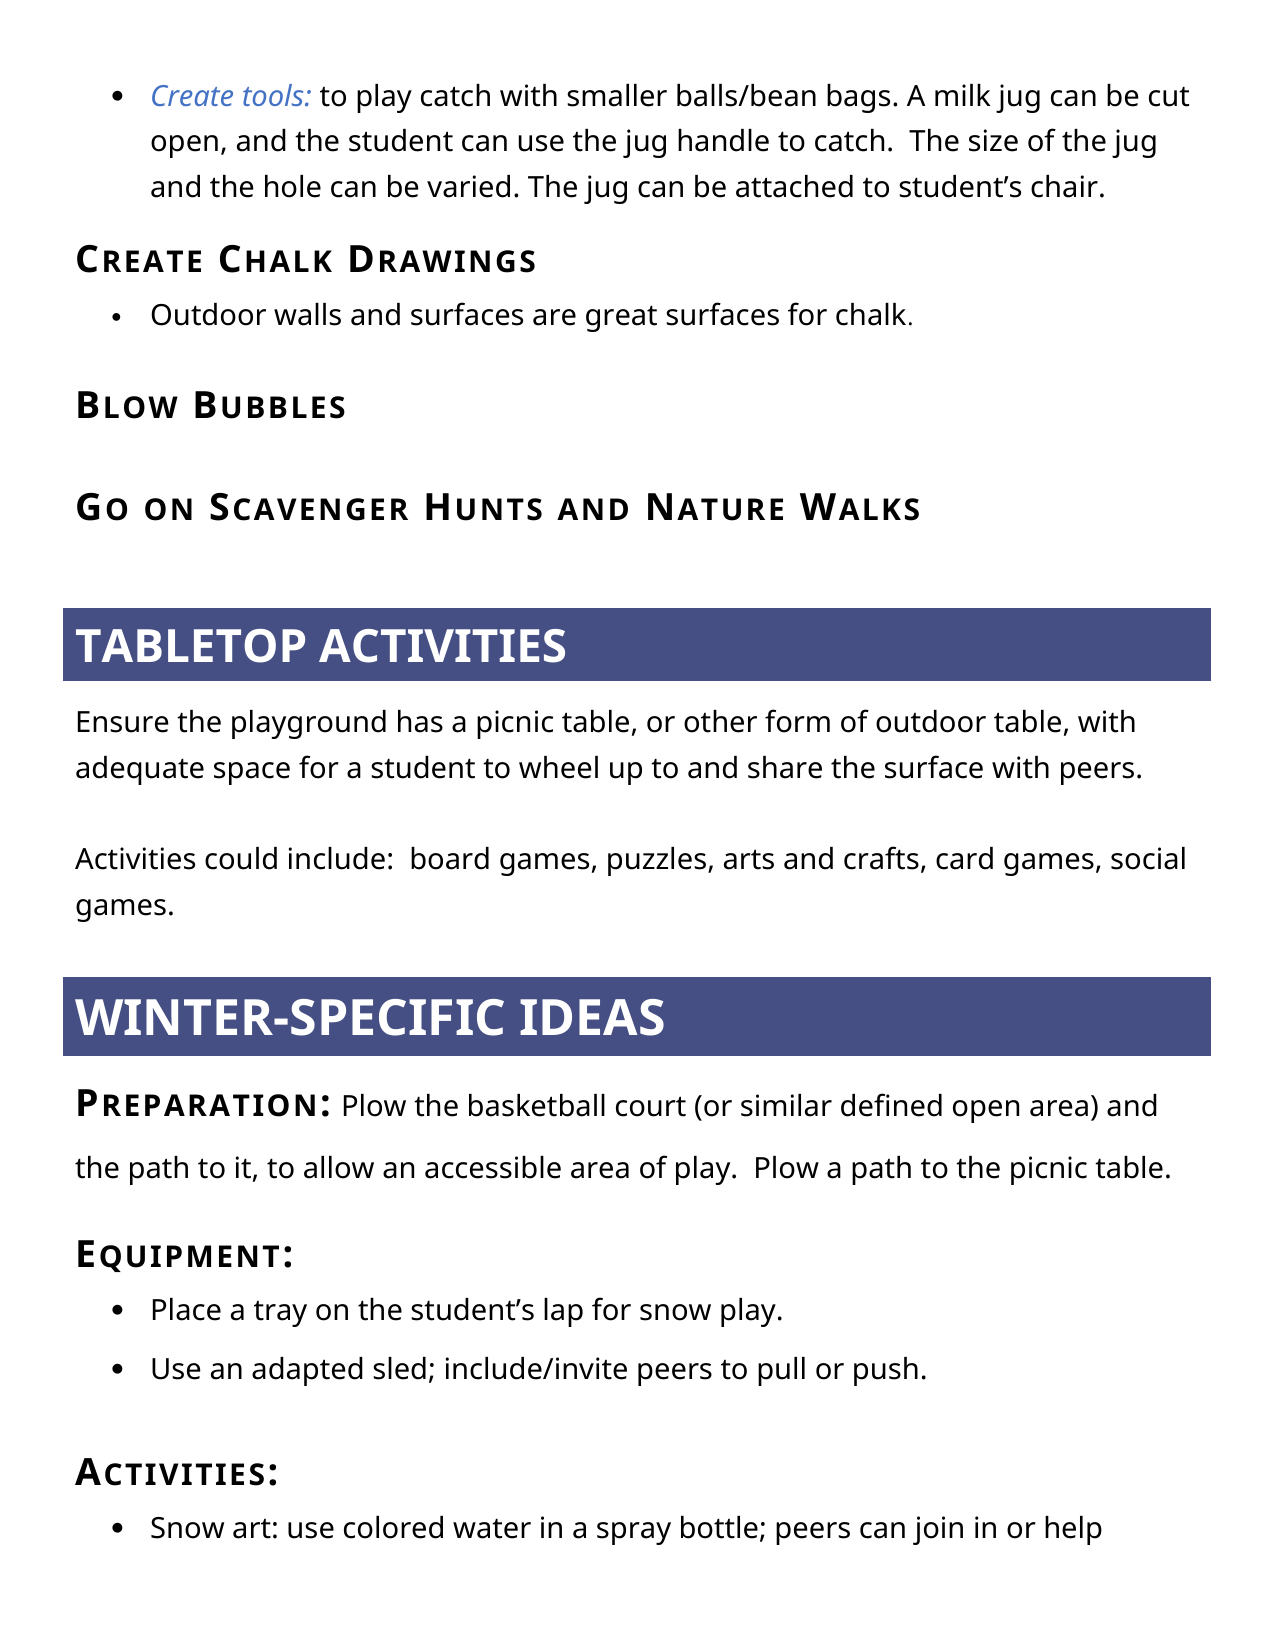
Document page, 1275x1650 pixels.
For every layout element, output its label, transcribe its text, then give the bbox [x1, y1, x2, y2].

list Outdoor walls and surfaces are great surfaces for chalk. [112, 294, 1200, 334]
list Snow art: use colored water in a spray bottle; peers can join in or help [112, 1507, 1200, 1547]
subtitle Create Chalk Drawings [75, 233, 1200, 284]
subtitle Activities: [75, 1446, 1200, 1497]
list Use an adapted sled; include/invite peers to pull or push. [112, 1349, 1200, 1388]
subtitle Equipment: [75, 1228, 1200, 1279]
subtitle Go on Scavenger Hunts and Nature Walks [75, 481, 1200, 532]
list Create tools: to play catch with smaller balls/bean bags. A milk jug can be cut open, and the student can use the jug handle to catch. The size of the jug and the hole can be varied. The jug can be attached to student’s chair. [112, 75, 1200, 206]
text Preparation: Plow the basketball court (or similar defined open area) and the path to it, to allow an accessible area of play. Plow a path to the picnic table. [75, 1077, 1200, 1187]
text Activities could include: board games, puzzles, arts and crafts, card games, social games. [75, 838, 1200, 924]
list Place a tray on the student’s lap for snow play. [112, 1289, 1200, 1329]
subtitle WINTER-SPECIFIC IDEAS [67, 980, 1208, 1053]
subtitle Blow Bubbles [75, 379, 1200, 430]
text Ensure the playground has a picnic table, or other form of outdoor table, with adequate space for a student to wheel up to and share the surface with peers. [75, 701, 1200, 787]
subtitle TABLETOP ACTIVITIES [67, 611, 1208, 677]
